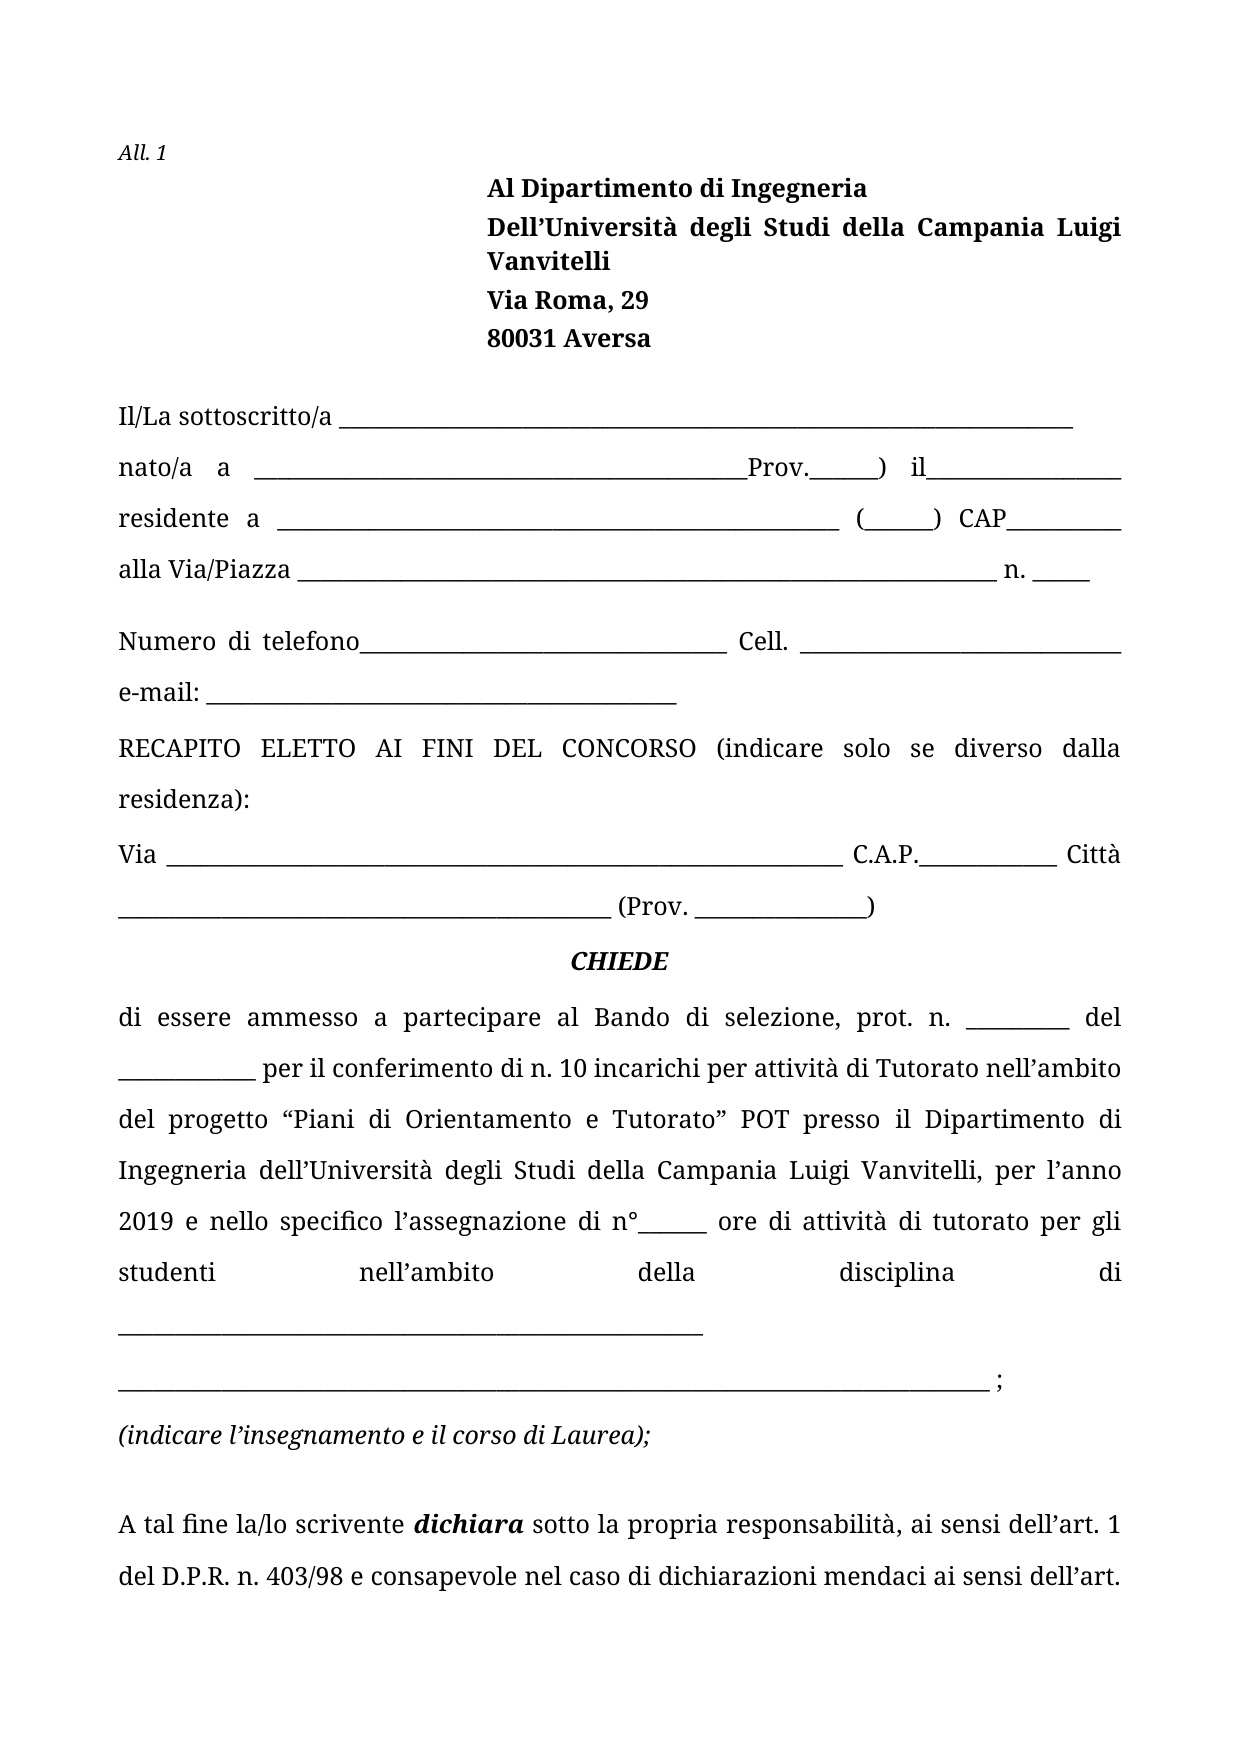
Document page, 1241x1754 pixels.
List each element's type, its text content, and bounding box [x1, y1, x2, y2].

text Via Roma, 29 [118, 282, 1122, 316]
text CHIEDE [118, 944, 1122, 978]
text Dell’Università degli Studi della Campania Luigi Vanvitelli [487, 209, 1122, 278]
text nato/a a ___________________________________________Prov.______) il_________________ residente a _________________________________________________ (______) CAP__________ alla Via/Piazza _____________________________________________________________ n. _____ [118, 449, 1122, 586]
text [118, 1507, 1122, 1592]
text Il/La sottoscritto/a ________________________________________________________________ [118, 398, 1122, 433]
text Via ___________________________________________________________ C.A.P.____________ Città ___________________________________________ (Prov. _______________) [118, 837, 1122, 922]
text RECAPITO ELETTO AI FINI DEL CONCORSO (indicare solo se diverso dalla residenza): [118, 730, 1122, 815]
text di essere ammesso a partecipare al Bando di selezione, prot. n. _________ del ____________ per il conferimento di n. 10 incarichi per attività di Tutorato nell’ambito del progetto “Piani di Orientamento e Tutorato” POT presso il Dipartimento di Ingegneria dell’Università degli Studi della Campania Luigi Vanvitelli, per l’anno 2019 e nello specifico l’assegnazione di n°______ ore di attività di tutorato per gli studenti nell’ambito della disciplina di ___________________________________________________ [118, 999, 1122, 1340]
text 80031 Aversa [118, 321, 1122, 355]
text Numero di telefono________________________________ Cell. ____________________________ e-mail: _________________________________________ [118, 623, 1122, 709]
text (indicare l’insegnamento e il corso di Laurea); [118, 1417, 1122, 1451]
text All. 1 [118, 138, 1122, 166]
text ____________________________________________________________________________ ; [118, 1362, 1122, 1396]
text Al Dipartimento di Ingegneria [118, 171, 1122, 205]
